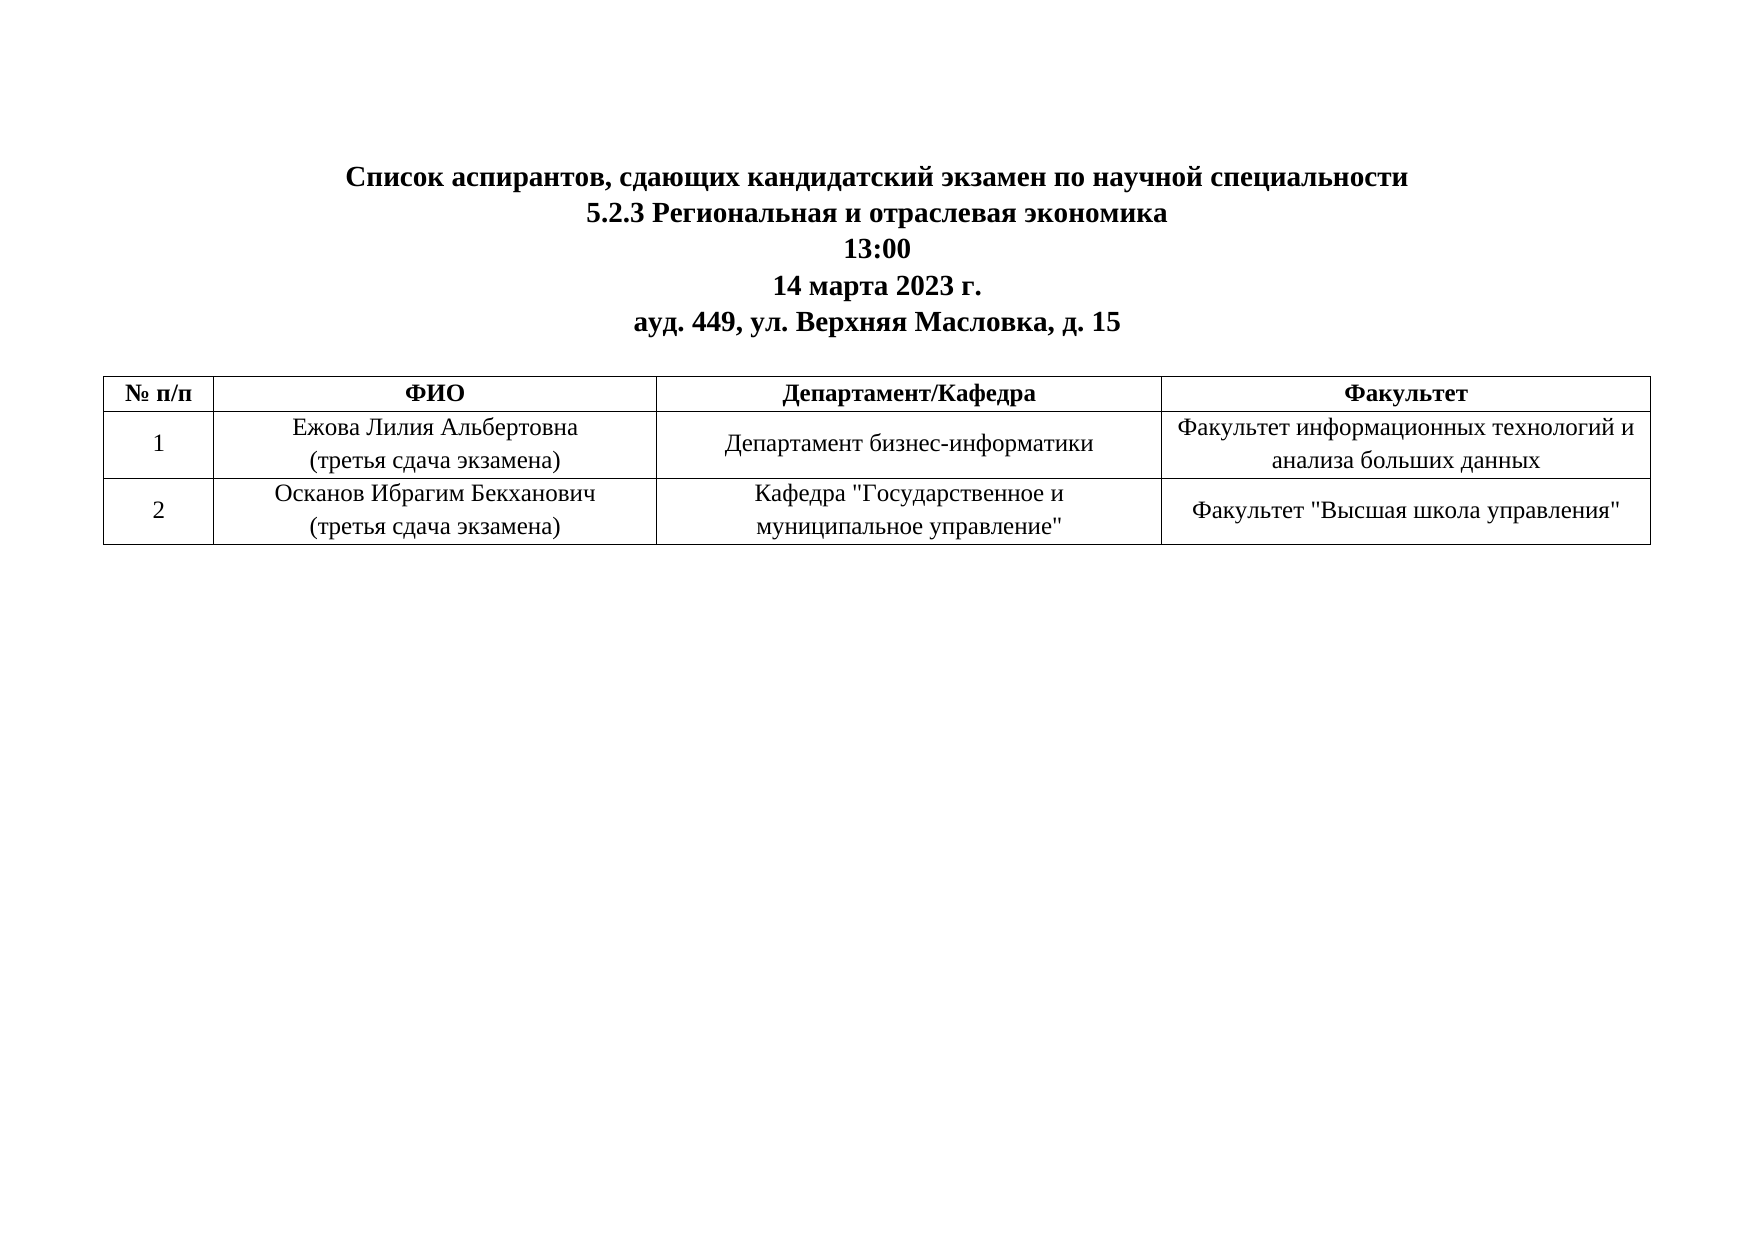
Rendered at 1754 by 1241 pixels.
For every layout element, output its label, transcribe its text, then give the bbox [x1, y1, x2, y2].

table_cell Осканов Ибрагим Бекханович (третья сдача экзамена) [214, 479, 656, 544]
table_header № п/п [104, 377, 213, 411]
table_cell Факультет информационных технологий и анализа больших данных [1162, 412, 1650, 477]
text 5.2.3 Региональная и отраслевая экономика [118, 196, 1636, 229]
table_cell 1 [104, 412, 213, 477]
table_cell Ежова Лилия Альбертовна (третья сдача экзамена) [214, 412, 656, 477]
table_cell Департамент бизнес-информатики [657, 412, 1161, 477]
text 13:00 [118, 232, 1636, 265]
table_cell Факультет "Высшая школа управления" [1162, 479, 1650, 544]
table_header Факультет [1162, 377, 1650, 411]
table_cell 2 [104, 479, 213, 544]
text ауд. 449, ул. Верхняя Масловка, д. 15 [118, 304, 1636, 337]
table_cell Кафедра "Государственное и муниципальное управление" [657, 479, 1161, 544]
text Список аспирантов, сдающих кандидатский экзамен по научной специальности [118, 159, 1636, 193]
text 14 марта 2023 г. [118, 268, 1636, 301]
table_header ФИО [214, 377, 656, 411]
table_header Департамент/Кафедра [657, 377, 1161, 411]
